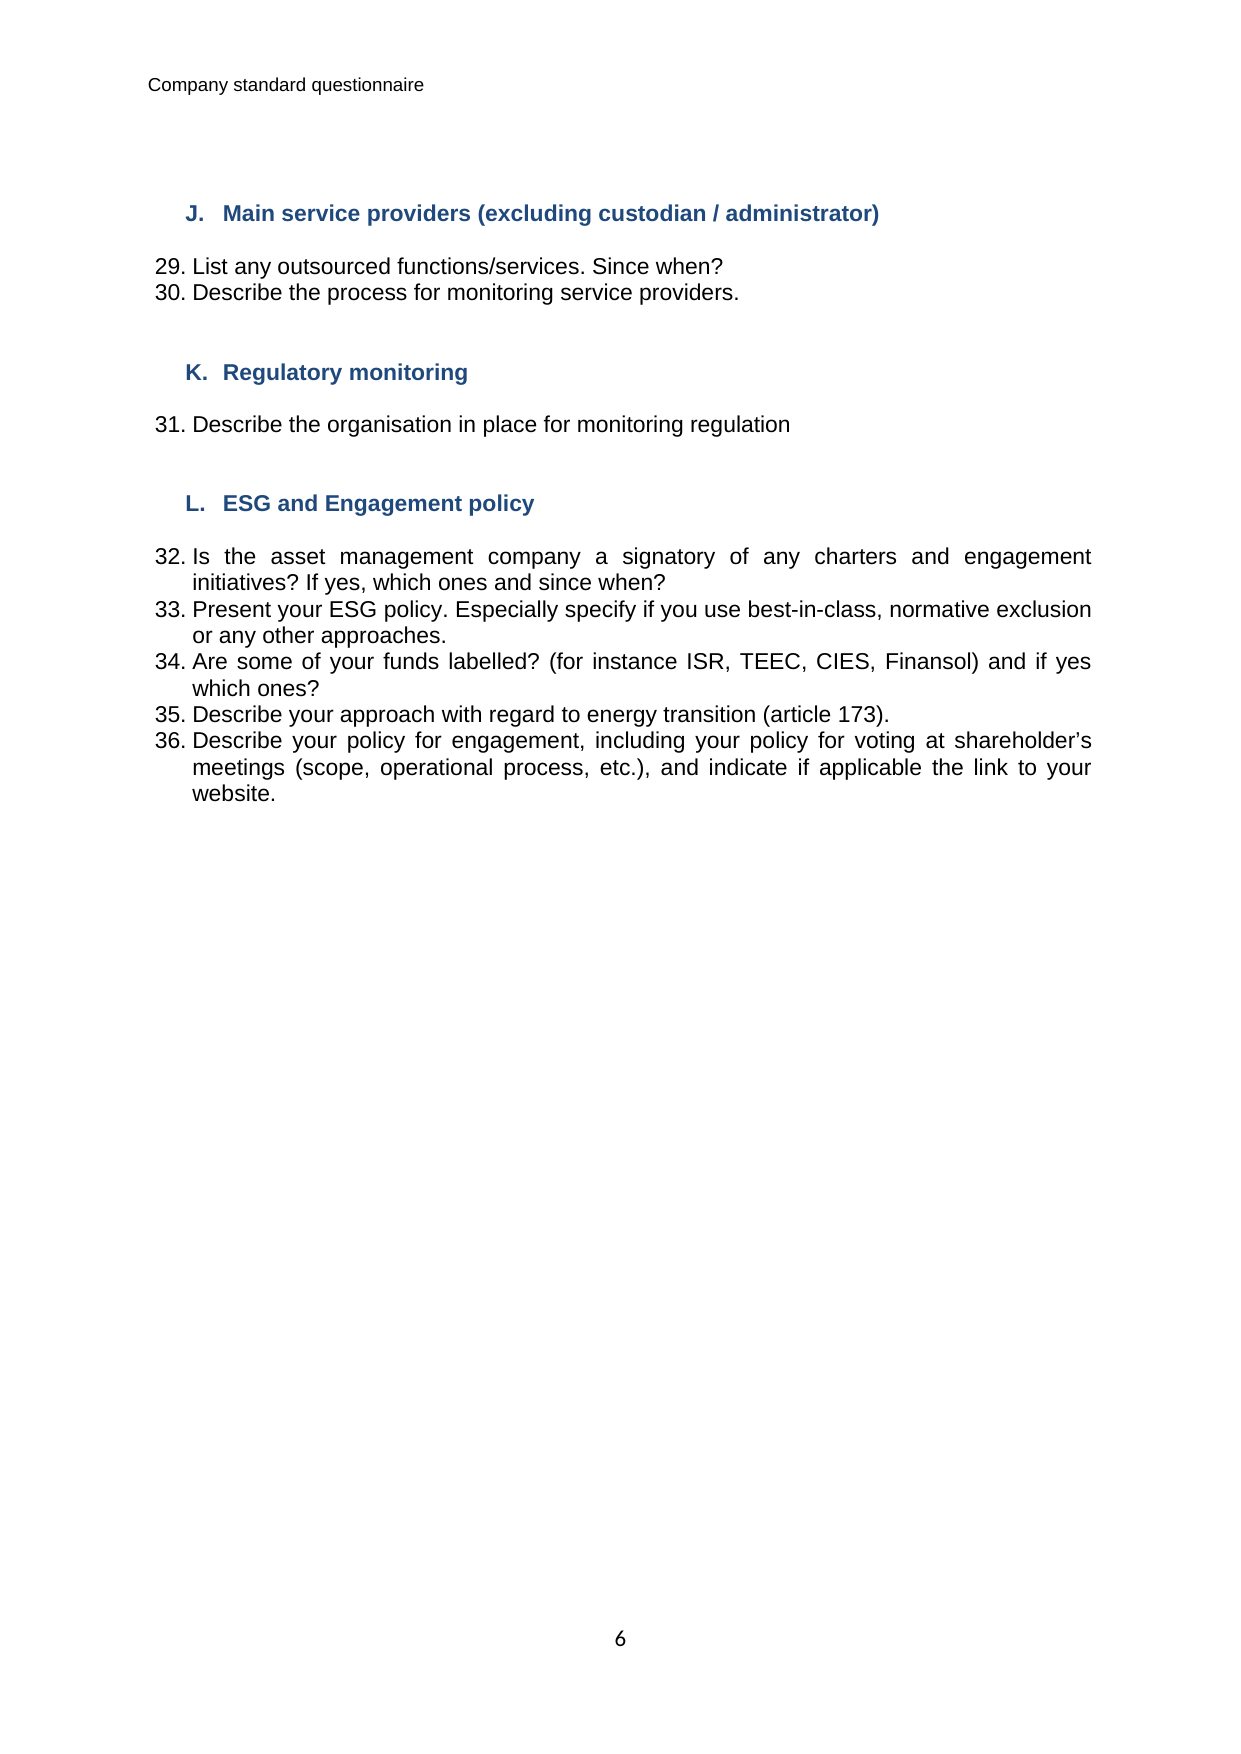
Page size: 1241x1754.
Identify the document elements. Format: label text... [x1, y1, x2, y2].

list List any outsourced functions/services. Since when? [154, 253, 1093, 279]
list ESG and Engagement policy [185, 490, 1093, 517]
list Describe your approach with regard to energy transition (article 173). [154, 701, 1093, 727]
list Are some of your funds labelled? (for instance ISR, TEEC, CIES, Finansol) and if yes which ones? [154, 648, 1093, 701]
list Main service providers (excluding custodian / administrator) [185, 200, 1093, 227]
list Describe the process for monitoring service providers. [154, 279, 1093, 306]
list Describe your policy for engagement, including your policy for voting at shareholder’s meetings (scope, operational process, etc.), and indicate if applicable the link to your website. [154, 727, 1093, 806]
list Present your ESG policy. Especially specify if you use best-in-class, normative exclusion or any other approaches. [154, 596, 1093, 648]
list Is the asset management company a signatory of any charters and engagement initiatives? If yes, which ones and since when? [154, 543, 1093, 596]
list Regulatory monitoring [185, 358, 1093, 385]
list Describe the organisation in place for monitoring regulation [154, 411, 1093, 437]
